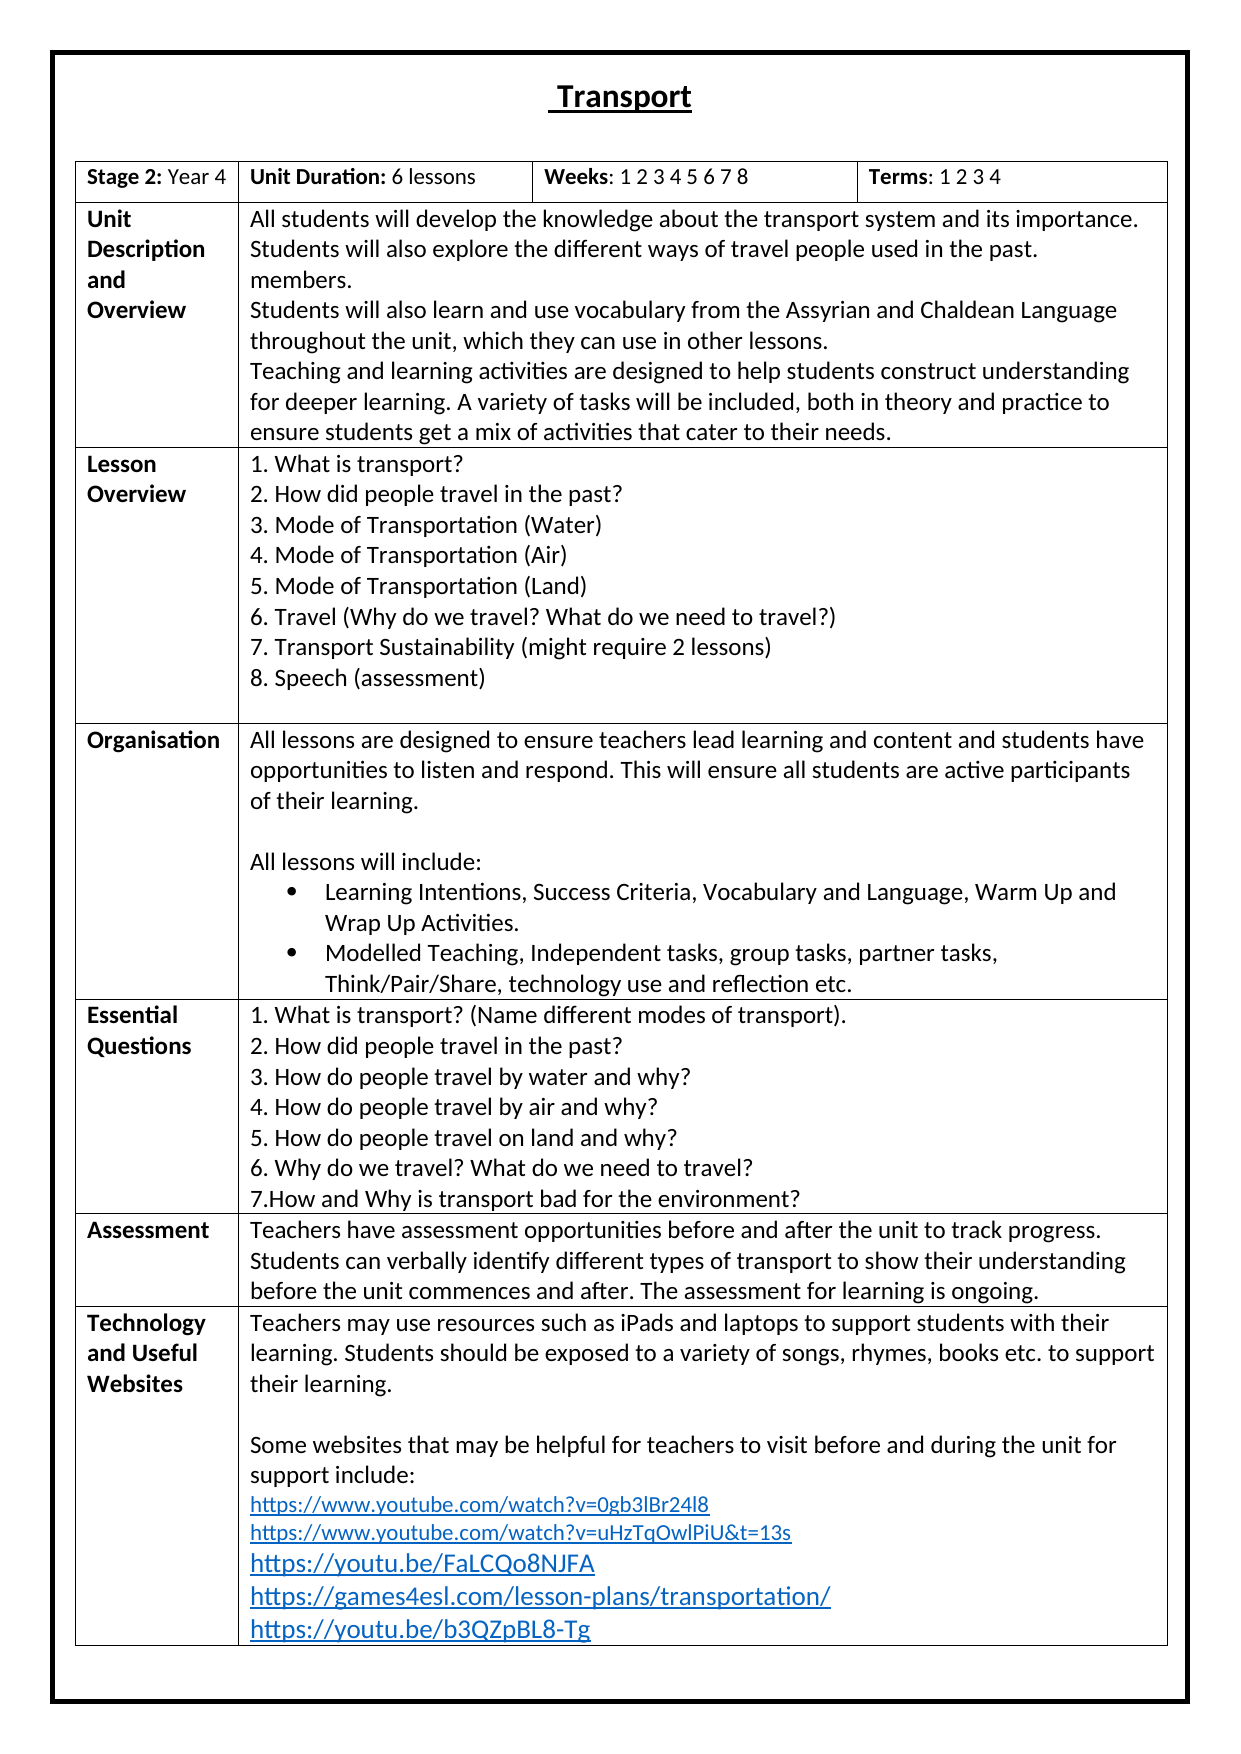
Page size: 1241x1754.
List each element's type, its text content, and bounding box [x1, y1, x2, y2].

table_header Stage 2: Year 4 [76, 162, 238, 202]
table_header Terms: 1 2 3 4 [858, 162, 1167, 202]
table_cell Essential Questions [76, 1000, 238, 1213]
table_cell All students will develop the knowledge about the transport system and its importance. Students will also explore the different ways of travel people used in the past. members. Students will also learn and use vocabulary from the Assyrian and Chaldean Language throughout the unit, which they can use in other lessons. Teaching and learning activities are designed to help students construct understanding for deeper learning. A variety of tasks will be included, both in theory and practice to ensure students get a mix of activities that cater to their needs. [239, 203, 1167, 447]
table_cell Lesson Overview [76, 448, 238, 723]
table_cell All lessons are designed to ensure teachers lead learning and content and students have opportunities to listen and respond. This will ensure all students are active participants of their learning. All lessons will include: Learning Intentions, Success Criteria, Vocabulary and Language, Warm Up and Wrap Up Activities. Modelled Teaching, Independent tasks, group tasks, partner tasks, Think/Pair/Share, technology use and reflection etc. [239, 724, 1167, 998]
table_cell Assessment [76, 1214, 238, 1306]
table_cell Organisation [76, 724, 238, 998]
table_cell Technology and Useful Websites [76, 1307, 238, 1645]
table_header Unit Duration: 6 lessons [239, 162, 532, 202]
text Transport [75, 75, 1165, 116]
table_header Weeks: 1 2 3 4 5 6 7 8 [533, 162, 857, 202]
table_cell 1. What is transport? (Name different modes of transport). 2. How did people travel in the past? 3. How do people travel by water and why? 4. How do people travel by air and why? 5. How do people travel on land and why? 6. Why do we travel? What do we need to travel? 7.How and Why is transport bad for the environment? [239, 1000, 1167, 1213]
table_cell Teachers may use resources such as iPads and laptops to support students with their learning. Students should be exposed to a variety of songs, rhymes, books etc. to support their learning. Some websites that may be helpful for teachers to visit before and during the unit for support include: https://www.youtube.com/watch?v=0gb3lBr24l8 https://www.youtube.com/watch?v=uHzTqOwlPiU&t=13s https://youtu.be/FaLCQo8NJFA https://games4esl.com/lesson-plans/transportation/ https://youtu.be/b3QZpBL8-Tg [239, 1307, 1167, 1645]
table_cell Unit Description and Overview [76, 203, 238, 447]
table_cell Teachers have assessment opportunities before and after the unit to track progress. Students can verbally identify different types of transport to show their understanding before the unit commences and after. The assessment for learning is ongoing. [239, 1214, 1167, 1306]
table_cell 1. What is transport? 2. How did people travel in the past? 3. Mode of Transportation (Water) 4. Mode of Transportation (Air) 5. Mode of Transportation (Land) 6. Travel (Why do we travel? What do we need to travel?) 7. Transport Sustainability (might require 2 lessons) 8. Speech (assessment) [239, 448, 1167, 723]
